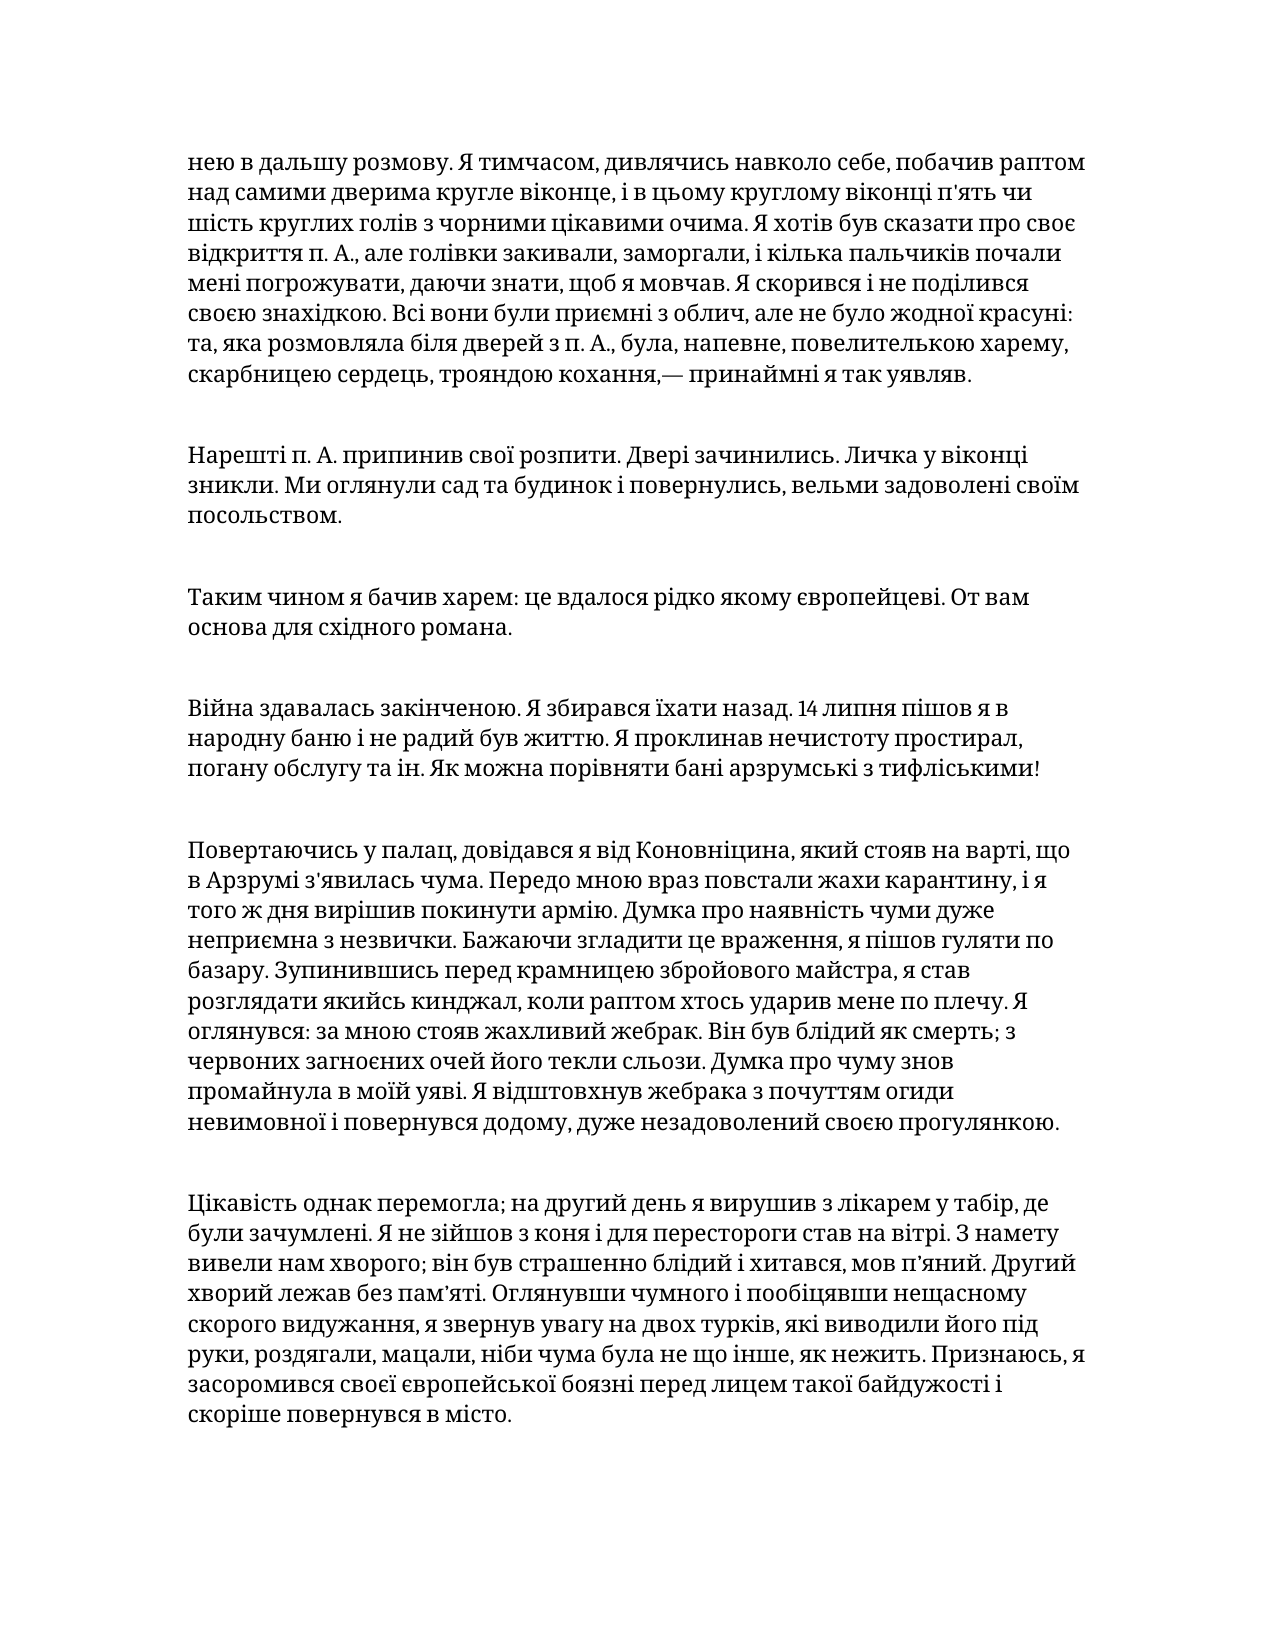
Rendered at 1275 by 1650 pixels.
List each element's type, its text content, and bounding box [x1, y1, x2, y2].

text Повертаючись у палац, довідався я від Коновніцина, який стояв на варті, що в Арзрумі з'явилась чума. Передо мною враз повстали жахи карантину, і я того ж дня вирішив покинути армію. Думка про наявність чуми дуже неприємна з незвички. Бажаючи згладити це враження, я пішов гуляти по базару. Зупинившись перед крамницею збройового майстра, я став розглядати якийсь кинджал, коли раптом хтось ударив мене по плечу. Я оглянувся: за мною стояв жахливий жебрак. Він був блідий як смерть; з червоних загноєних очей його текли сльози. Думка про чуму знов промайнула в моїй уяві. Я відштовхнув жебрака з почуттям огиди невимовної і повернувся додому, дуже незадоволений своєю прогулянкою. [187, 807, 1087, 1136]
text Цікавість однак перемогла; на другий день я вирушив з лікарем у табір, де були зачумлені. Я не зійшов з коня і для перестороги став на вітрі. З намету вивели нам хворого; він був страшенно блідий і хитався, мов п’яний. Другий хворий лежав без пам’яті. Оглянувши чумного і пообіцявши нещасному скорого видужання, я звернув увагу на двох турків, які виводили його під руки, роздягали, мацали, ніби чума була не що інше, як нежить. Признаюсь, я засоромився своєї європейської боязні перед лицем такої байдужості і скоріше повернувся в місто. [187, 1160, 1087, 1428]
text Війна здавалась закінченою. Я збирався їхати назад. 14 липня пішов я в народну баню і не радий був життю. Я проклинав нечистоту простирал, погану обслугу та ін. Як можна порівняти бані арзрумські з тифліськими! [187, 666, 1087, 783]
text Таким чином я бачив харем: це вдалося рідко якому європейцеві. От вам основа для східного романа. [187, 554, 1087, 641]
text Нарешті п. А. припинив свої розпити. Двері зачинились. Личка у віконці зникли. Ми оглянули сад та будинок і повернулись, вельми задоволені своїм посольством. [187, 412, 1087, 529]
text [187, 150, 1087, 388]
